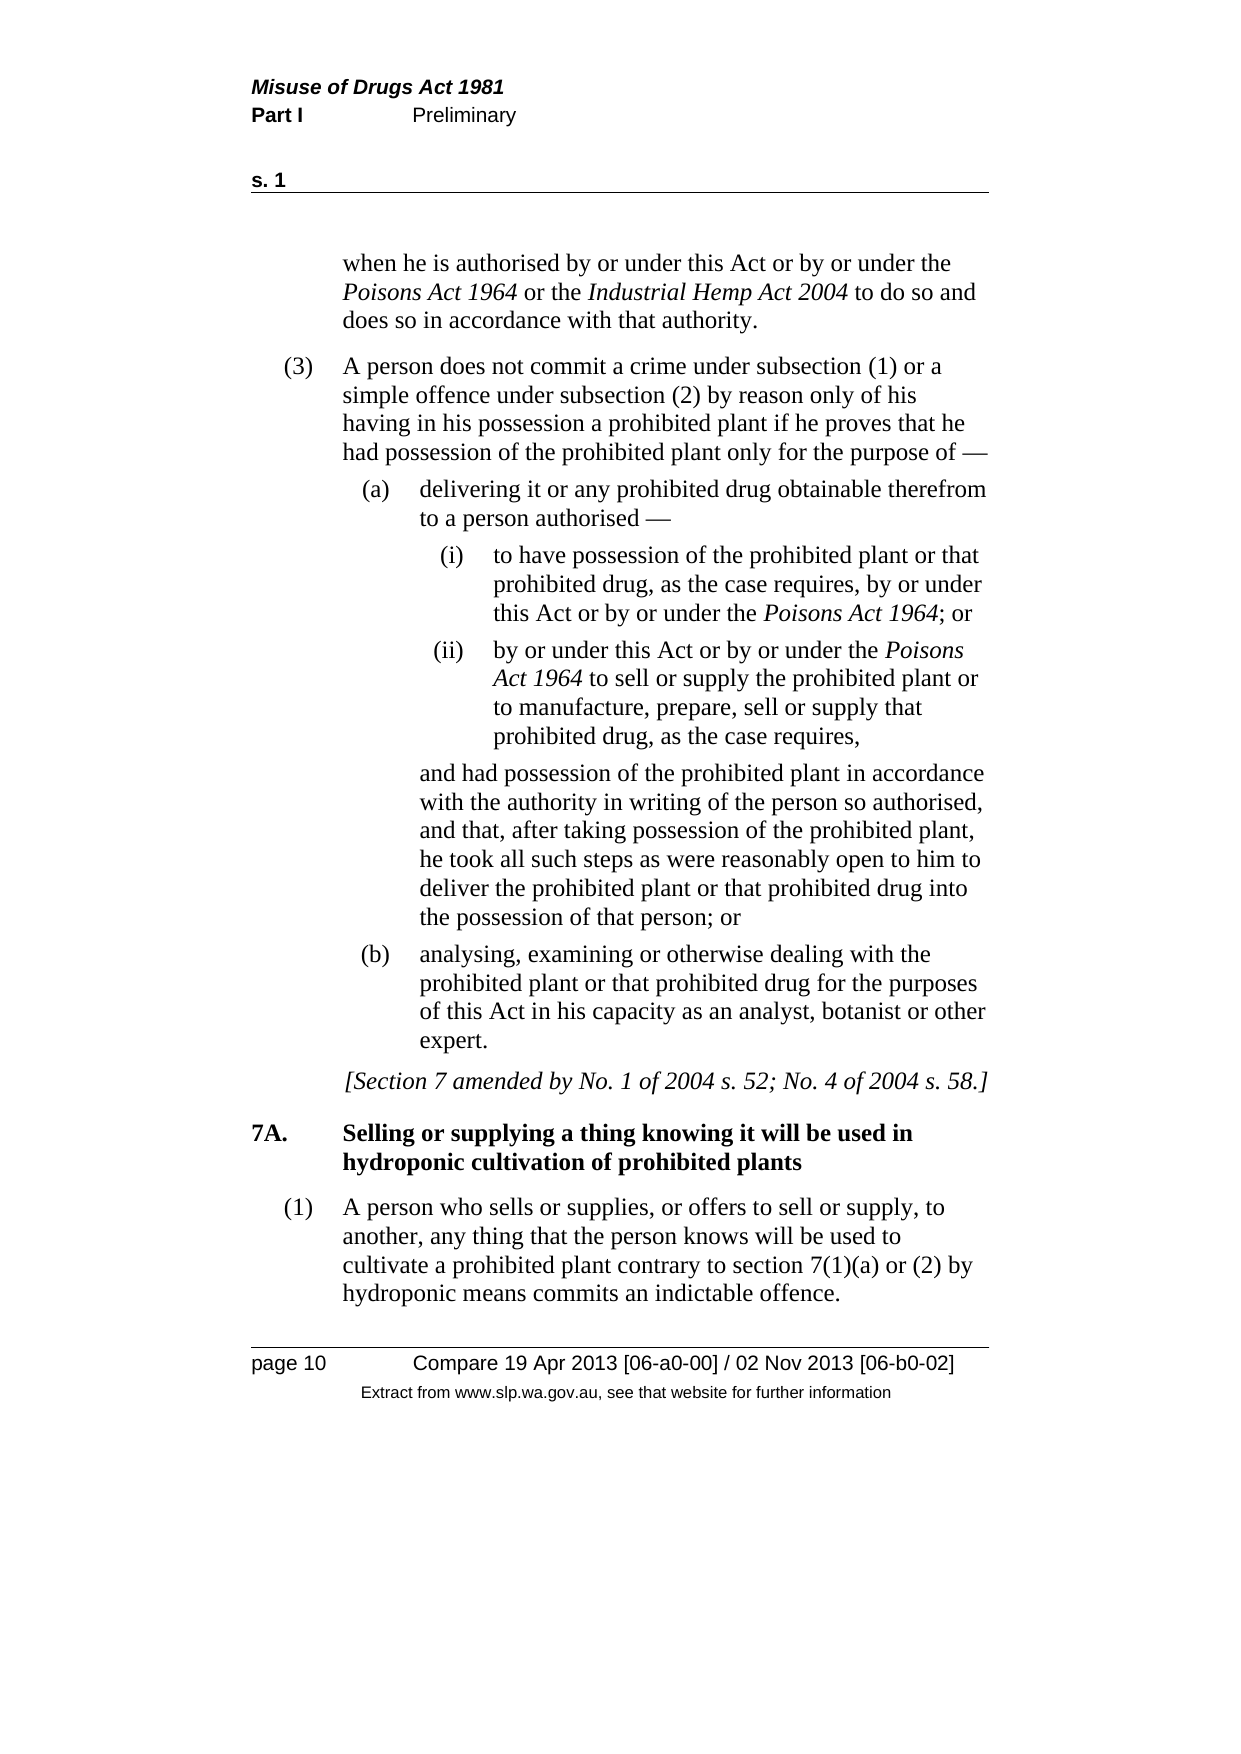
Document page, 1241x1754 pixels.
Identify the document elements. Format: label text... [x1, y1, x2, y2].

text (1) A person who sells or supplies, or offers to sell or supply, to another, any thing that the person knows will be used to cultivate a prohibited plant contrary to section 7(1)(a) or (2) by hydroponic means commits an indictable offence. [251, 1192, 989, 1307]
text (i) to have possession of the prohibited plant or that prohibited drug, as the case requires, by or under this Act or by or under the Poisons Act 1964; or [251, 540, 989, 626]
text [Section 7 amended by No. 1 of 2004 s. 52; No. 4 of 2004 s. 58.] [251, 1066, 989, 1095]
text and had possession of the prohibited plant in accordance with the authority in writing of the person so authorised, and that, after taking possession of the prohibited plant, he took all such steps as were reasonably open to him to deliver the prohibited plant or that prohibited drug into the possession of that person; or [251, 758, 989, 931]
subtitle 7A. Selling or supplying a thing knowing it will be used in hydroponic cultivation of prohibited plants [251, 1118, 989, 1176]
text (ii) by or under this Act or by or under the Poisons Act 1964 to sell or supply the prohibited plant or to manufacture, prepare, sell or supply that prohibited drug, as the case requires, [251, 635, 989, 750]
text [251, 248, 989, 334]
text (a) delivering it or any prohibited drug obtainable therefrom to a person authorised — [251, 474, 989, 532]
text (b) analysing, examining or otherwise dealing with the prohibited plant or that prohibited drug for the purposes of this Act in his capacity as an analyst, botanist or other expert. [251, 939, 989, 1054]
text (3) A person does not commit a crime under subsection (1) or a simple offence under subsection (2) by reason only of his having in his possession a prohibited plant if he proves that he had possession of the prohibited plant only for the purpose of — [251, 351, 989, 466]
